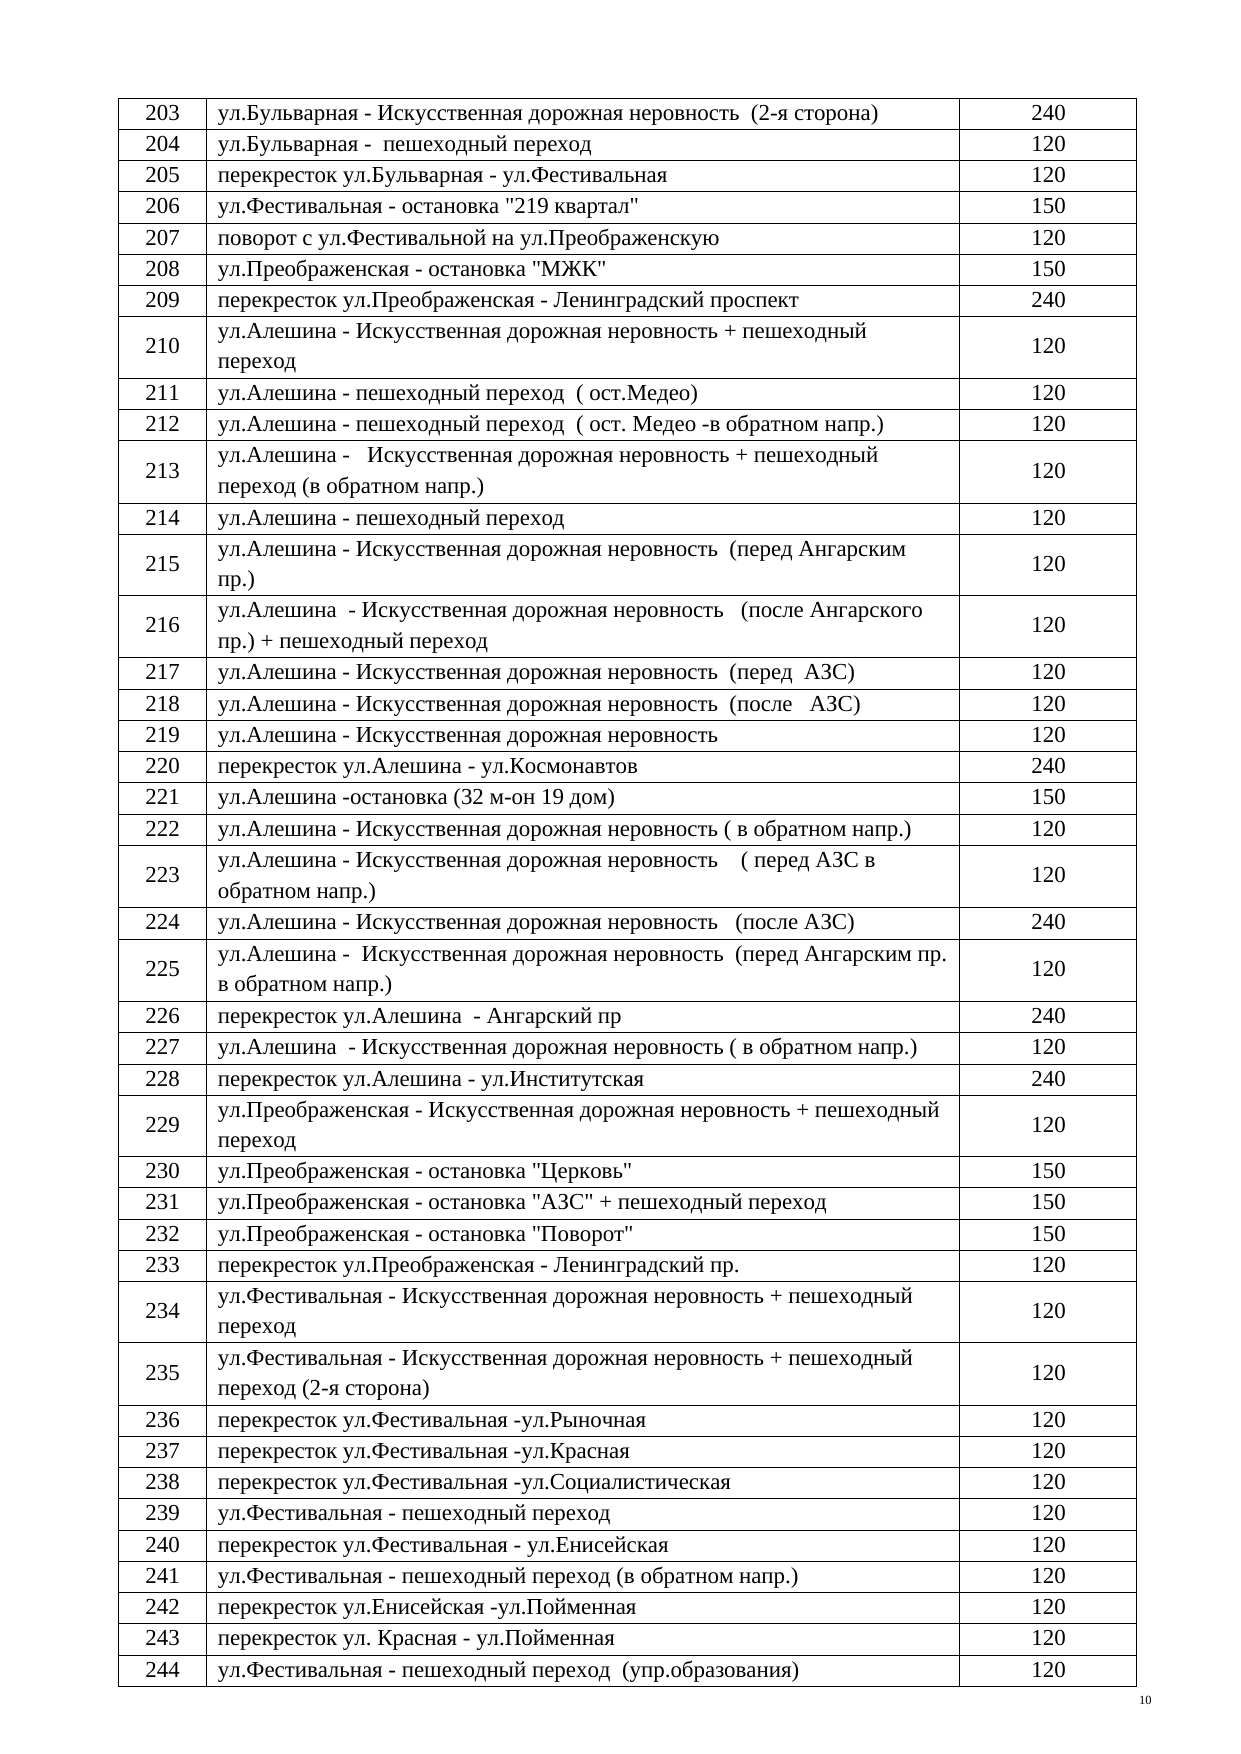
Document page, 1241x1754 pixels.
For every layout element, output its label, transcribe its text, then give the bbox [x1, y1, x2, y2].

table_cell ул.Фестивальная - пешеходный переход [207, 1499, 959, 1529]
table_cell 225 [119, 940, 206, 1001]
table_cell 204 [119, 130, 206, 160]
table_cell ул.Фестивальная - остановка "219 квартал" [207, 192, 959, 222]
table_cell ул.Фестивальная - Искусственная дорожная неровность + пешеходный переход (2-я сторона) [207, 1343, 959, 1404]
table_cell 210 [119, 317, 206, 377]
table_cell 120 [960, 535, 1136, 595]
table_cell 242 [119, 1593, 206, 1623]
table_cell ул.Алешина - Искусственная дорожная неровность (после АЗС) [207, 908, 959, 938]
table_cell 209 [119, 286, 206, 316]
table_cell 120 [960, 1531, 1136, 1561]
table_cell ул.Фестивальная - пешеходный переход (в обратном напр.) [207, 1562, 959, 1592]
table_cell перекресток ул. Красная - ул.Пойменная [207, 1624, 959, 1654]
table_cell 241 [119, 1562, 206, 1592]
table_cell 220 [119, 752, 206, 782]
table_cell ул.Алешина - пешеходный переход [207, 504, 959, 534]
table_cell 223 [119, 846, 206, 907]
table_cell перекресток ул.Алешина - ул.Космонавтов [207, 752, 959, 782]
table_cell ул.Алешина - Искусственная дорожная неровность [207, 721, 959, 751]
table_cell поворот с ул.Фестивальной на ул.Преображенскую [207, 224, 959, 254]
table_cell перекресток ул.Фестивальная -ул.Красная [207, 1437, 959, 1467]
table_cell 150 [960, 1220, 1136, 1250]
table_cell 120 [960, 1562, 1136, 1592]
table_cell 244 [119, 1656, 206, 1686]
table_cell 120 [960, 379, 1136, 409]
table_cell перекресток ул.Фестивальная - ул.Енисейская [207, 1531, 959, 1561]
table_cell 240 [119, 1531, 206, 1561]
table_cell перекресток ул.Преображенская - Ленинградский пр. [207, 1251, 959, 1281]
table_cell 205 [119, 161, 206, 191]
table_cell 240 [960, 1065, 1136, 1095]
table_cell ул.Алешина - Искусственная дорожная неровность (перед Ангарским пр.) [207, 535, 959, 595]
table_cell ул.Алешина - Искусственная дорожная неровность (перед Ангарским пр. в обратном напр.) [207, 940, 959, 1001]
table_cell 215 [119, 535, 206, 595]
table_cell 222 [119, 815, 206, 845]
table_cell 217 [119, 658, 206, 688]
table_cell 214 [119, 504, 206, 534]
table_cell 120 [960, 504, 1136, 534]
table_cell 120 [960, 1499, 1136, 1529]
table_cell 213 [119, 441, 206, 502]
table_cell ул.Преображенская - остановка "Церковь" [207, 1157, 959, 1187]
table_cell 150 [960, 255, 1136, 285]
table_cell 120 [960, 1251, 1136, 1281]
table_cell ул.Алешина - Искусственная дорожная неровность + пешеходный переход [207, 317, 959, 377]
table_cell 120 [960, 1406, 1136, 1436]
table_cell 216 [119, 596, 206, 657]
table_cell 150 [960, 1157, 1136, 1187]
table_cell ул.Фестивальная - пешеходный переход (упр.образования) [207, 1656, 959, 1686]
table_cell 120 [960, 410, 1136, 440]
table_cell 238 [119, 1468, 206, 1498]
table_cell 233 [119, 1251, 206, 1281]
table_cell 120 [960, 940, 1136, 1001]
table_cell 232 [119, 1220, 206, 1250]
table_cell 120 [960, 1624, 1136, 1654]
table_cell ул.Бульварная - Искусственная дорожная неровность (2-я сторона) [207, 99, 959, 129]
table_cell 221 [119, 783, 206, 813]
table_cell 237 [119, 1437, 206, 1467]
table_cell ул.Алешина - Искусственная дорожная неровность (после АЗС) [207, 690, 959, 720]
table_cell перекресток ул.Бульварная - ул.Фестивальная [207, 161, 959, 191]
table_cell 150 [960, 192, 1136, 222]
table_cell 231 [119, 1188, 206, 1218]
table_cell 120 [960, 441, 1136, 502]
table_cell перекресток ул.Алешина - Ангарский пр [207, 1002, 959, 1032]
table_cell 224 [119, 908, 206, 938]
table_cell 120 [960, 658, 1136, 688]
table_cell ул.Алешина - Искусственная дорожная неровность ( в обратном напр.) [207, 815, 959, 845]
table_cell ул.Алешина - Искусственная дорожная неровность (после Ангарского пр.) + пешеходный переход [207, 596, 959, 657]
table_cell 120 [960, 1468, 1136, 1498]
table_cell 120 [960, 130, 1136, 160]
table_cell ул.Алешина - пешеходный переход ( ост. Медео -в обратном напр.) [207, 410, 959, 440]
table_cell перекресток ул.Алешина - ул.Институтская [207, 1065, 959, 1095]
table_cell 230 [119, 1157, 206, 1187]
table_cell 203 [119, 99, 206, 129]
table_cell 243 [119, 1624, 206, 1654]
table_cell ул.Преображенская - остановка "МЖК" [207, 255, 959, 285]
table_cell ул.Фестивальная - Искусственная дорожная неровность + пешеходный переход [207, 1282, 959, 1342]
table_cell 120 [960, 1437, 1136, 1467]
table_cell ул.Алешина - Искусственная дорожная неровность ( в обратном напр.) [207, 1033, 959, 1063]
table_cell ул.Преображенская - остановка "Поворот" [207, 1220, 959, 1250]
table_cell 236 [119, 1406, 206, 1436]
table_cell ул.Алешина - Искусственная дорожная неровность (перед АЗС) [207, 658, 959, 688]
table_cell 150 [960, 1188, 1136, 1218]
table_cell 120 [960, 1593, 1136, 1623]
table_cell 212 [119, 410, 206, 440]
table_cell 208 [119, 255, 206, 285]
table_cell 211 [119, 379, 206, 409]
table_cell ул.Алешина -остановка (32 м-он 19 дом) [207, 783, 959, 813]
table_cell 120 [960, 1343, 1136, 1404]
table_cell 120 [960, 690, 1136, 720]
table_cell перекресток ул.Енисейская -ул.Пойменная [207, 1593, 959, 1623]
table_cell 235 [119, 1343, 206, 1404]
table_cell перекресток ул.Фестивальная -ул.Рыночная [207, 1406, 959, 1436]
table_cell 240 [960, 99, 1136, 129]
table_cell 219 [119, 721, 206, 751]
table_cell 229 [119, 1096, 206, 1156]
table_cell 120 [960, 846, 1136, 907]
table_cell 120 [960, 161, 1136, 191]
table_cell 120 [960, 1656, 1136, 1686]
table_cell 234 [119, 1282, 206, 1342]
table_cell 240 [960, 286, 1136, 316]
table_cell 120 [960, 1096, 1136, 1156]
table_cell 206 [119, 192, 206, 222]
table_cell ул.Преображенская - Искусственная дорожная неровность + пешеходный переход [207, 1096, 959, 1156]
table_cell 218 [119, 690, 206, 720]
table_cell 240 [960, 908, 1136, 938]
table_cell ул.Бульварная - пешеходный переход [207, 130, 959, 160]
table_cell 227 [119, 1033, 206, 1063]
table_cell 120 [960, 721, 1136, 751]
table_cell 150 [960, 783, 1136, 813]
table_cell перекресток ул.Фестивальная -ул.Социалистическая [207, 1468, 959, 1498]
table_cell ул.Преображенская - остановка "АЗС" + пешеходный переход [207, 1188, 959, 1218]
table_cell 228 [119, 1065, 206, 1095]
table_cell 120 [960, 224, 1136, 254]
table_cell 207 [119, 224, 206, 254]
table_cell 226 [119, 1002, 206, 1032]
table_cell 120 [960, 1282, 1136, 1342]
table_cell 120 [960, 815, 1136, 845]
table_cell перекресток ул.Преображенская - Ленинградский проспект [207, 286, 959, 316]
table_cell 240 [960, 1002, 1136, 1032]
table_cell 240 [960, 752, 1136, 782]
table_cell ул.Алешина - пешеходный переход ( ост.Медео) [207, 379, 959, 409]
table_cell 120 [960, 596, 1136, 657]
table_cell ул.Алешина - Искусственная дорожная неровность ( перед АЗС в обратном напр.) [207, 846, 959, 907]
table_cell 239 [119, 1499, 206, 1529]
table_cell ул.Алешина - Искусственная дорожная неровность + пешеходный переход (в обратном напр.) [207, 441, 959, 502]
table_cell 120 [960, 317, 1136, 377]
table_cell 120 [960, 1033, 1136, 1063]
